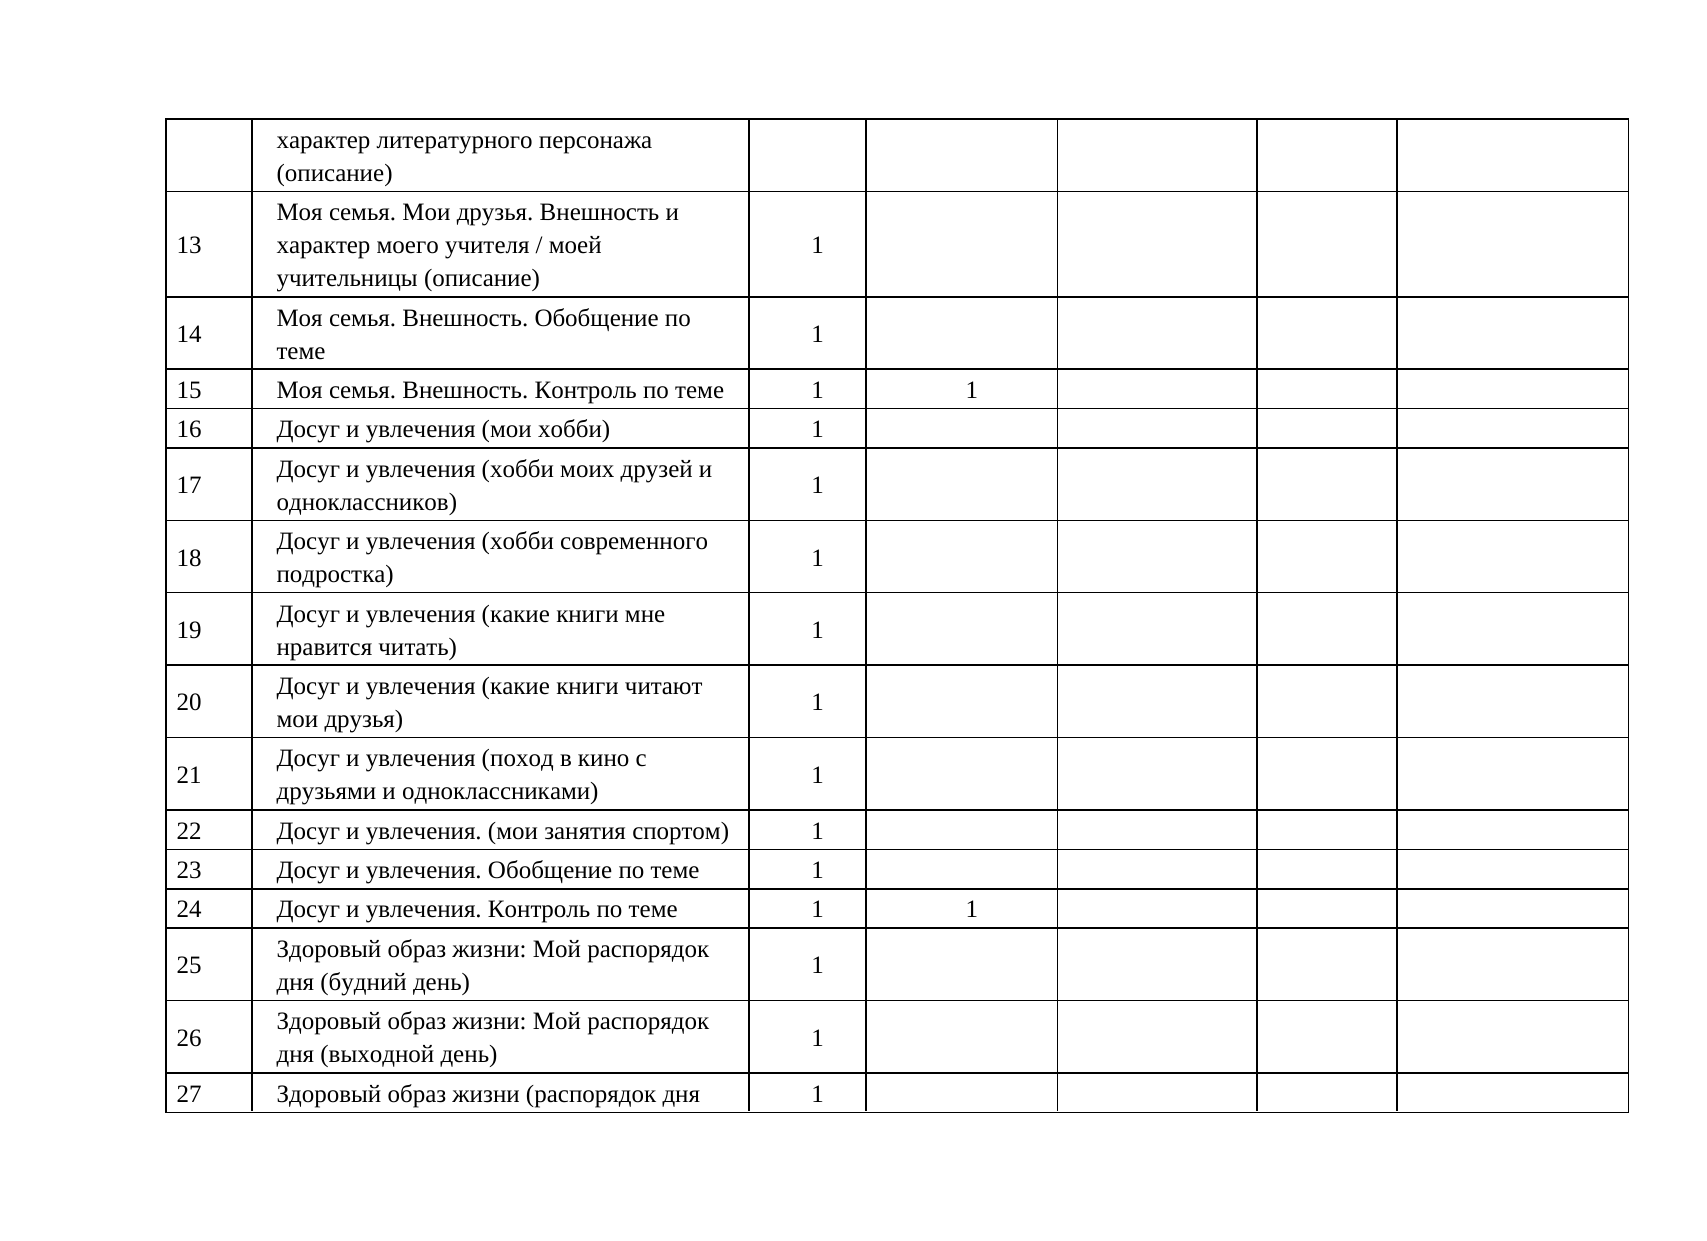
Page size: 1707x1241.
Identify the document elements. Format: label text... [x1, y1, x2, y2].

table_cell Моя семья. Внешность. Контроль по теме [253, 370, 748, 408]
table_cell 1 [750, 850, 865, 888]
table_cell 1 [750, 370, 865, 408]
table_cell [867, 1001, 1057, 1072]
table_cell [1058, 850, 1256, 888]
table_cell [867, 929, 1057, 999]
table_cell [1258, 521, 1396, 592]
table_cell Досуг и увлечения. Контроль по теме [253, 890, 748, 927]
table_cell 24 [167, 890, 251, 927]
table_cell 1 [750, 449, 865, 519]
table_cell [1258, 1074, 1396, 1111]
table_cell [1398, 298, 1628, 368]
table_cell [867, 449, 1057, 519]
table_cell [1258, 890, 1396, 927]
table_cell Досуг и увлечения (поход в кино с друзьями и одноклассниками) [253, 738, 748, 809]
table_cell 1 [750, 929, 865, 999]
table_cell [1398, 850, 1628, 888]
table_cell [1398, 666, 1628, 737]
table_cell 26 [167, 1001, 251, 1072]
table_cell [867, 192, 1057, 296]
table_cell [253, 120, 748, 191]
table_cell [1058, 192, 1256, 296]
table_cell [1058, 666, 1256, 737]
table_cell 1 [750, 593, 865, 664]
table_cell [1398, 1074, 1628, 1111]
table_cell Досуг и увлечения (какие книги читают мои друзья) [253, 666, 748, 737]
table_cell [867, 593, 1057, 664]
table_cell [1398, 890, 1628, 927]
table_cell Досуг и увлечения (хобби современного подростка) [253, 521, 748, 592]
table_cell [867, 409, 1057, 447]
table_cell [1058, 449, 1256, 519]
table_cell [1398, 449, 1628, 519]
table_cell 1 [750, 1001, 865, 1072]
table_cell Здоровый образ жизни: Мой распорядок дня (выходной день) [253, 1001, 748, 1072]
table_cell [1058, 738, 1256, 809]
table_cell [253, 1074, 748, 1111]
table_cell 27 [167, 1074, 251, 1111]
table_cell Досуг и увлечения. (мои занятия спортом) [253, 811, 748, 848]
table_cell [1398, 370, 1628, 408]
table_cell 22 [167, 811, 251, 848]
table_cell 1 [750, 811, 865, 848]
table_cell Досуг и увлечения (какие книги мне нравится читать) [253, 593, 748, 664]
table_cell [1058, 811, 1256, 848]
table_cell [867, 666, 1057, 737]
table_cell 20 [167, 666, 251, 737]
table_cell 1 [750, 666, 865, 737]
table_cell [867, 738, 1057, 809]
table_cell [1258, 449, 1396, 519]
table_cell Досуг и увлечения (мои хобби) [253, 409, 748, 447]
table_cell [1398, 120, 1628, 191]
table_cell 18 [167, 521, 251, 592]
table_cell 1 [750, 521, 865, 592]
table_cell [1058, 370, 1256, 408]
table_cell Моя семья. Мои друзья. Внешность и характер моего учителя / моей учительницы (описание) [253, 192, 748, 296]
table_cell [1258, 738, 1396, 809]
table_cell 1 [750, 409, 865, 447]
table_cell Моя семья. Внешность. Обобщение по теме [253, 298, 748, 368]
table_cell [1398, 929, 1628, 999]
table_cell [1258, 666, 1396, 737]
table_cell [1258, 409, 1396, 447]
table_cell [1058, 120, 1256, 191]
table_cell 16 [167, 409, 251, 447]
table_cell [1398, 1001, 1628, 1072]
table_cell [1058, 593, 1256, 664]
table_cell [1258, 298, 1396, 368]
table_cell [867, 850, 1057, 888]
table_cell Досуг и увлечения. Обобщение по теме [253, 850, 748, 888]
table_cell 25 [167, 929, 251, 999]
table_cell 19 [167, 593, 251, 664]
table_cell [1398, 192, 1628, 296]
table_cell 13 [167, 192, 251, 296]
table_cell [1258, 370, 1396, 408]
table_cell [1398, 738, 1628, 809]
table_cell [1058, 1001, 1256, 1072]
table_cell 12 [167, 120, 251, 191]
table_cell 14 [167, 298, 251, 368]
table_cell [1058, 890, 1256, 927]
table_cell [1398, 593, 1628, 664]
table_cell [1058, 521, 1256, 592]
table_cell 1 [750, 298, 865, 368]
table_cell 1 [750, 120, 865, 191]
table_cell [1258, 192, 1396, 296]
table_cell [867, 811, 1057, 848]
table_cell 1 [867, 370, 1057, 408]
table_cell 23 [167, 850, 251, 888]
table_cell 17 [167, 449, 251, 519]
table_cell [1058, 409, 1256, 447]
table_cell [1258, 850, 1396, 888]
table_cell [1258, 929, 1396, 999]
table_cell [867, 120, 1057, 191]
table_cell 21 [167, 738, 251, 809]
table_cell [1058, 1074, 1256, 1111]
table_cell [867, 298, 1057, 368]
table_cell [1058, 298, 1256, 368]
table_cell [867, 521, 1057, 592]
table_cell [1258, 811, 1396, 848]
table_cell 1 [750, 890, 865, 927]
table_cell Досуг и увлечения (хобби моих друзей и одноклассников) [253, 449, 748, 519]
table_cell [867, 1074, 1057, 1111]
table_cell 15 [167, 370, 251, 408]
table_cell 1 [867, 890, 1057, 927]
table_cell [1258, 593, 1396, 664]
table_cell [1398, 409, 1628, 447]
table_cell [1398, 521, 1628, 592]
table_cell [1398, 811, 1628, 848]
table_cell 1 [750, 738, 865, 809]
table_cell [1258, 1001, 1396, 1072]
table_cell 1 [750, 1074, 865, 1111]
table_cell [1058, 929, 1256, 999]
table_cell Здоровый образ жизни: Мой распорядок дня (будний день) [253, 929, 748, 999]
table_cell [1258, 120, 1396, 191]
table_cell 1 [750, 192, 865, 296]
